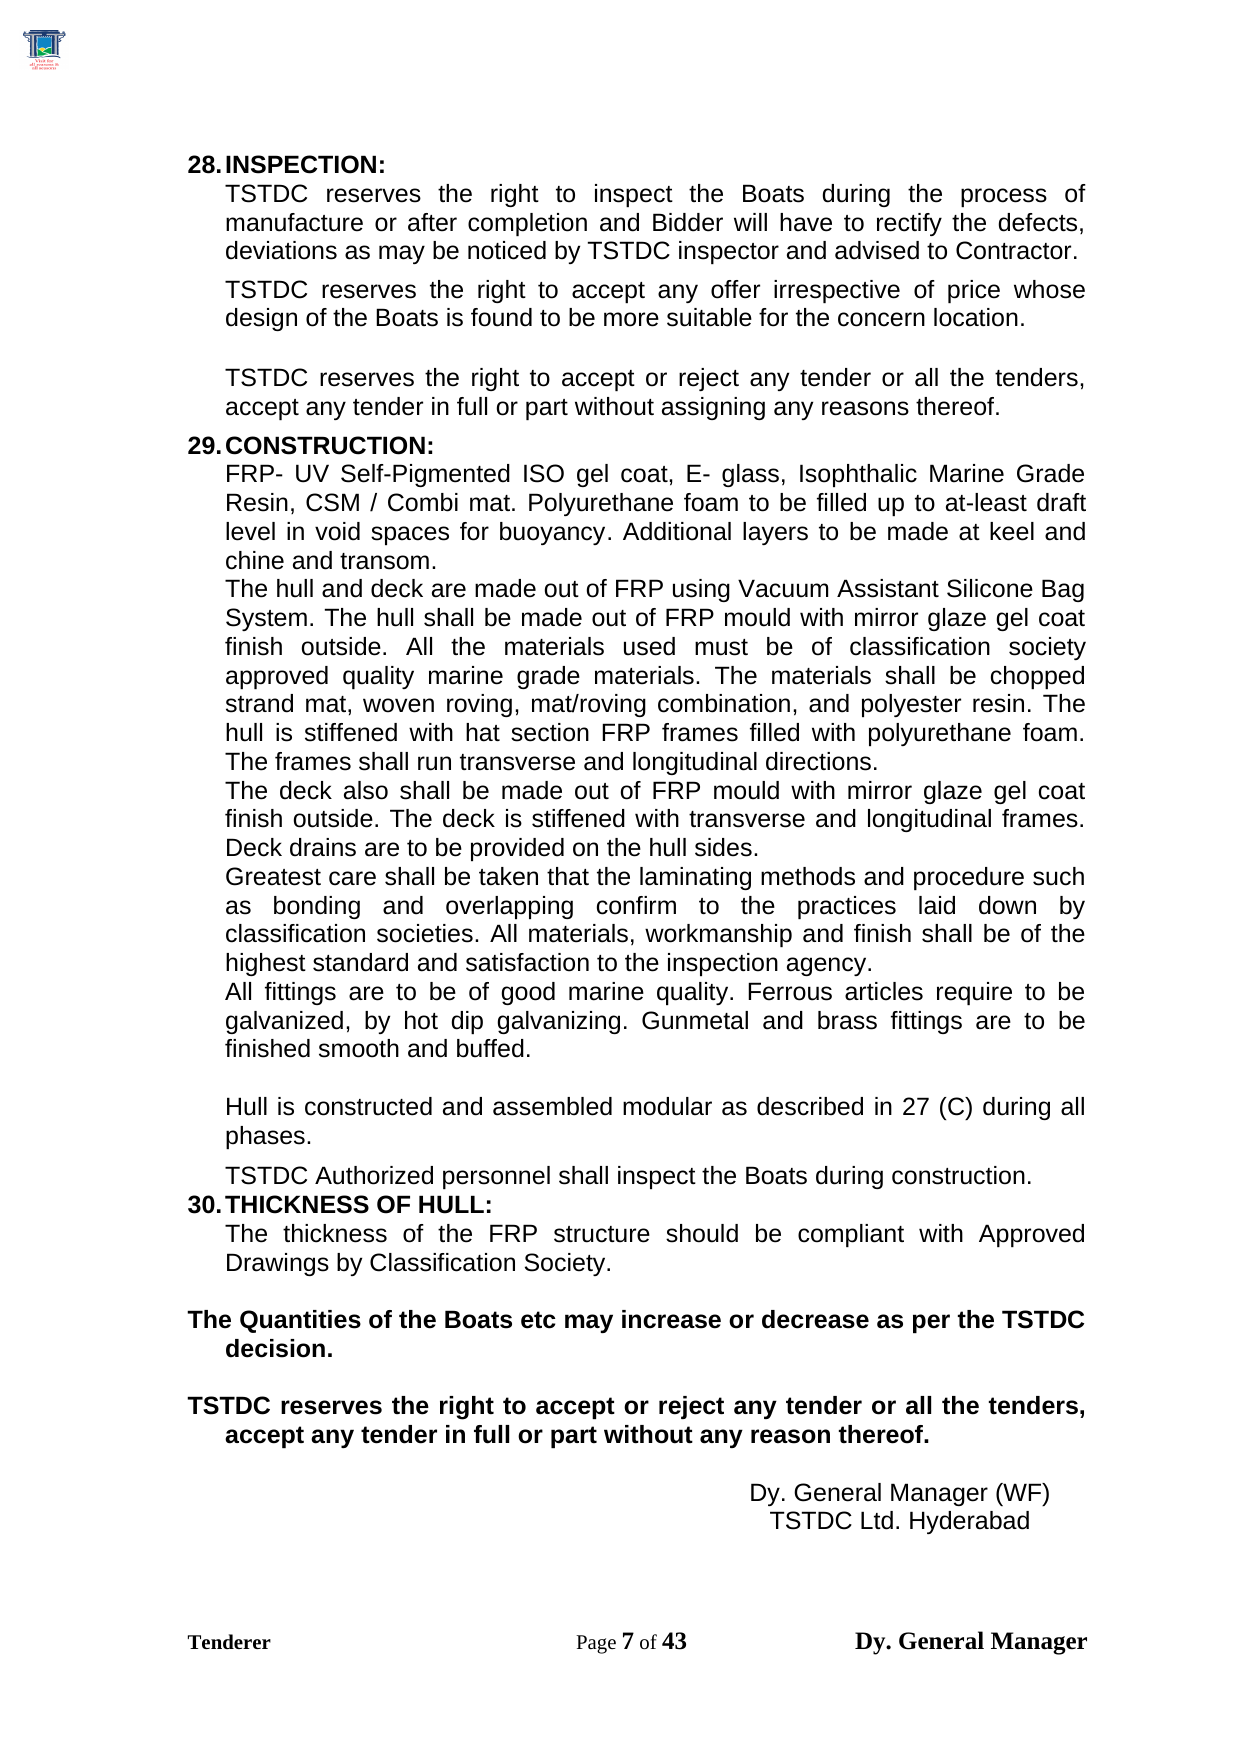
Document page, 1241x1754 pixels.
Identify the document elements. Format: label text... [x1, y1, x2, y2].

text TSTDC reserves the right to accept or reject any tender or all the tenders, accept any tender in full or part without any reason thereof. [187, 1391, 1087, 1449]
text The thickness of the FRP structure should be compliant with Approved Drawings by Classification Society. [187, 1219, 1087, 1276]
list CONSTRUCTION: [187, 431, 1087, 459]
text TSTDC Ltd. Hyderabad [637, 1506, 1087, 1535]
text The hull and deck are made out of FRP using Vacuum Assistant Silicone Bag System. The hull shall be made out of FRP mould with mirror glaze gel coat finish outside. All the materials used must be of classification society approved quality marine grade materials. The materials shall be chopped strand mat, woven roving, mat/roving combination, and polyester resin. The hull is stiffened with hat section FRP frames filled with polyurethane foam. The frames shall run transverse and longitudinal directions. [187, 574, 1087, 776]
text Greatest care shall be taken that the laminating methods and procedure such as bonding and overlapping confirm to the practices laid down by classification societies. All materials, workmanship and finish shall be of the highest standard and satisfaction to the inspection agency. [187, 862, 1087, 977]
text Dy. General Manager (WF) [637, 1478, 1087, 1506]
text FRP- UV Self-Pigmented ISO gel coat, E- glass, Isophthalic Marine Grade Resin, CSM / Combi mat. Polyurethane foam to be filled up to at-least draft level in void spaces for buoyancy. Additional layers to be made at keel and chine and transom. [187, 459, 1087, 574]
text Hull is constructed and assembled modular as described in 27 (C) during all phases. [187, 1092, 1087, 1149]
text TSTDC reserves the right to accept any offer irrespective of price whose design of the Boats is found to be more suitable for the concern location. [187, 275, 1087, 332]
text The Quantities of the Boats etc may increase or decrease as per the TSTDC decision. [187, 1305, 1087, 1363]
picture [18, 30, 69, 70]
text All fittings are to be of good marine quality. Ferrous articles require to be galvanized, by hot dip galvanizing. Gunmetal and brass fittings are to be finished smooth and buffed. [187, 977, 1087, 1063]
text TSTDC reserves the right to inspect the Boats during the process of manufacture or after completion and Bidder will have to rectify the defects, deviations as may be noticed by TSTDC inspector and advised to Contractor. [187, 179, 1087, 265]
text The deck also shall be made out of FRP mould with mirror glaze gel coat finish outside. The deck is stiffened with transverse and longitudinal frames. Deck drains are to be provided on the hull sides. [187, 776, 1087, 862]
list THICKNESS OF HULL: [187, 1190, 1087, 1219]
text TSTDC Authorized personnel shall inspect the Boats during construction. [187, 1161, 1087, 1190]
list INSPECTION: [187, 150, 1087, 179]
text TSTDC reserves the right to accept or reject any tender or all the tenders, accept any tender in full or part without assigning any reasons thereof. [187, 363, 1087, 421]
